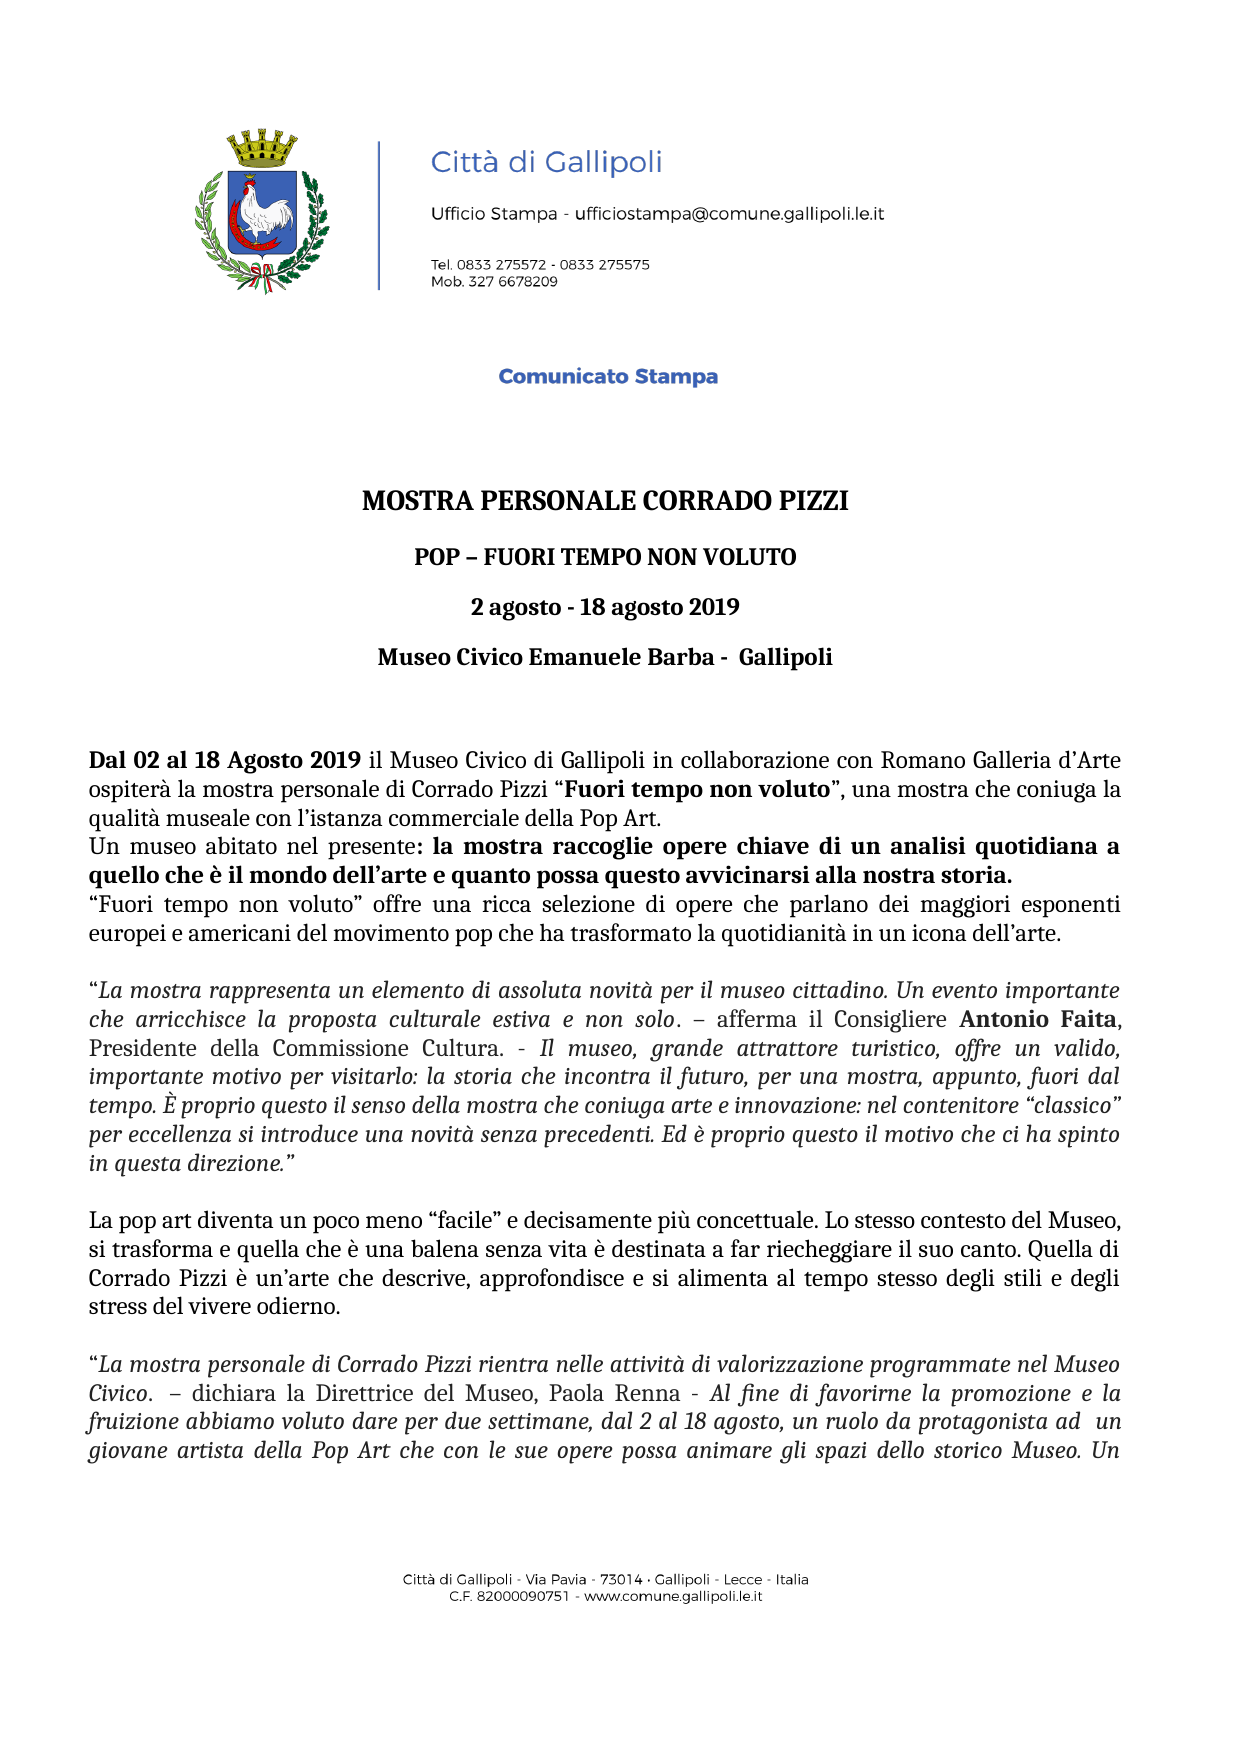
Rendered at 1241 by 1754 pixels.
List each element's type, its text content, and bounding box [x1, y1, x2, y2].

text POP – FUORI TEMPO NON VOLUTO [89, 543, 1122, 572]
picture [88, 73, 1123, 431]
text La pop art diventa un poco meno “facile” e decisamente più concettuale. Lo stesso contesto del Museo, si trasforma e quella che è una balena senza vita è destinata a far riecheggiare il suo canto. Quella di Corrado Pizzi è un’arte che descrive, approfondisce e si alimenta al tempo stesso degli stili e degli stress del vivere odierno. [89, 1206, 1122, 1321]
text 2 agosto - 18 agosto 2019 [89, 593, 1122, 622]
text Museo Civico Emanuele Barba - Gallipoli [89, 642, 1122, 671]
text MOSTRA PERSONALE CORRADO PIZZI [89, 484, 1122, 517]
text “Fuori tempo non voluto” offre una ricca selezione di opere che parlano dei maggiori esponenti europei e americani del movimento pop che ha trasformato la quotidianità in un icona dell’arte. [89, 890, 1122, 947]
text Un museo abitato nel presente: la mostra raccoglie opere chiave di un analisi quotidiana a quello che è il mondo dell’arte e quanto possa questo avvicinarsi alla nostra storia. [89, 832, 1122, 890]
text Dal 02 al 18 Agosto 2019 il Museo Civico di Gallipoli in collaborazione con Romano Galleria d’Arte ospiterà la mostra personale di Corrado Pizzi “Fuori tempo non voluto”, una mostra che coniuga la qualità museale con l’istanza commerciale della Pop Art. [89, 746, 1122, 832]
picture [88, 1496, 1123, 1681]
